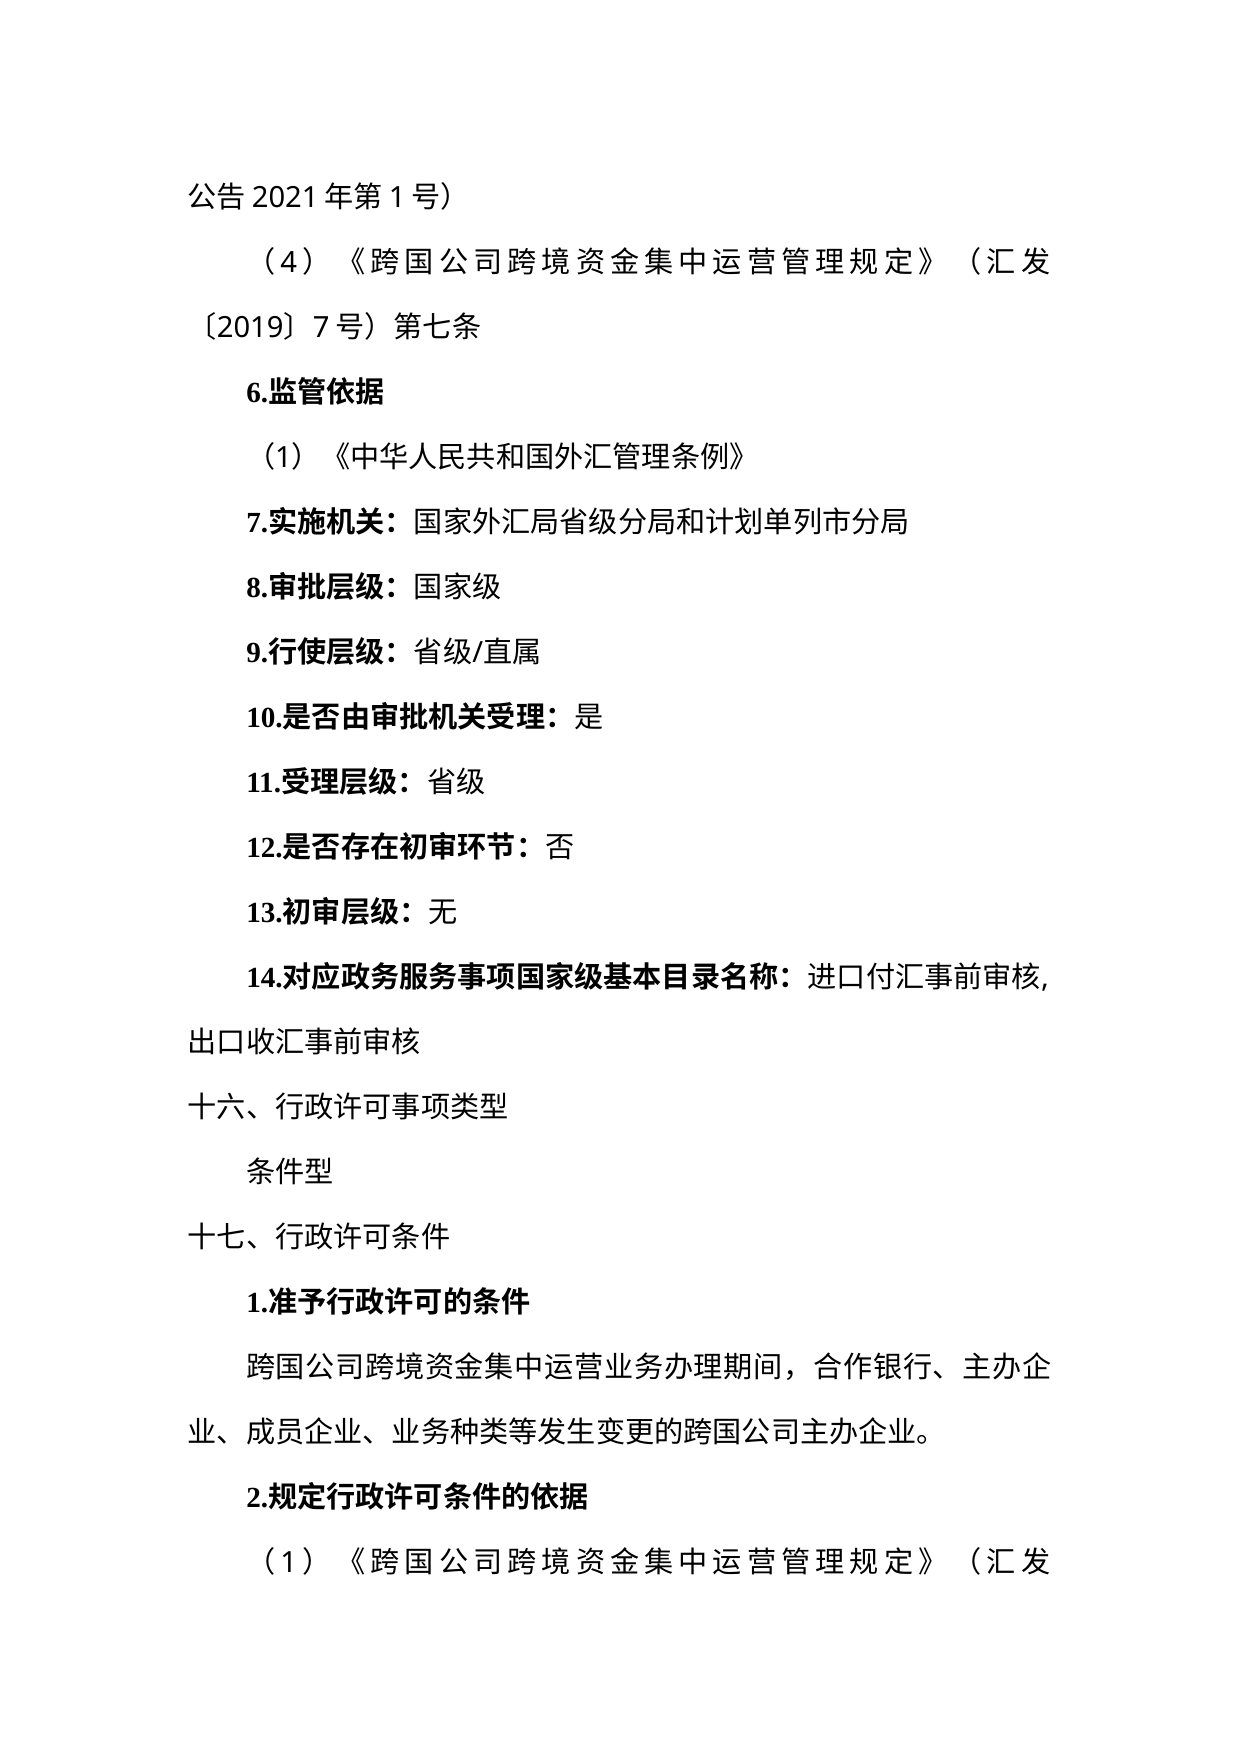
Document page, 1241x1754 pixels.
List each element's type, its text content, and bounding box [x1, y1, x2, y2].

text 12.是否存在初审环节：否 [187, 812, 1053, 877]
text 9.行使层级：省级/直属 [187, 617, 1053, 682]
text 14.对应政务服务事项国家级基本目录名称：进口付汇事前审核,出口收汇事前审核 [187, 942, 1053, 1072]
list 行政许可条件 [187, 1202, 1053, 1267]
text 1.准予行政许可的条件 [187, 1267, 1053, 1332]
text 跨国公司跨境资金集中运营业务办理期间，合作银行、主办企业、成员企业、业务种类等发生变更的跨国公司主办企业。 [187, 1332, 1053, 1462]
text 2.规定行政许可条件的依据 [187, 1462, 1053, 1527]
text 6.监管依据 [187, 357, 1053, 422]
text （4）《跨国公司跨境资金集中运营管理规定》（汇发〔2019〕7号）第七条 [187, 227, 1053, 357]
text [187, 1527, 1053, 1592]
list 行政许可事项类型 [187, 1072, 1053, 1137]
text 7.实施机关：国家外汇局省级分局和计划单列市分局 [187, 487, 1053, 552]
text 11.受理层级：省级 [187, 747, 1053, 812]
text （1）《中华人民共和国外汇管理条例》 [187, 422, 1053, 487]
text 条件型 [187, 1137, 1053, 1202]
text 10.是否由审批机关受理：是 [187, 682, 1053, 747]
text 13.初审层级：无 [187, 877, 1053, 942]
text 8.审批层级：国家级 [187, 552, 1053, 617]
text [187, 162, 1053, 227]
